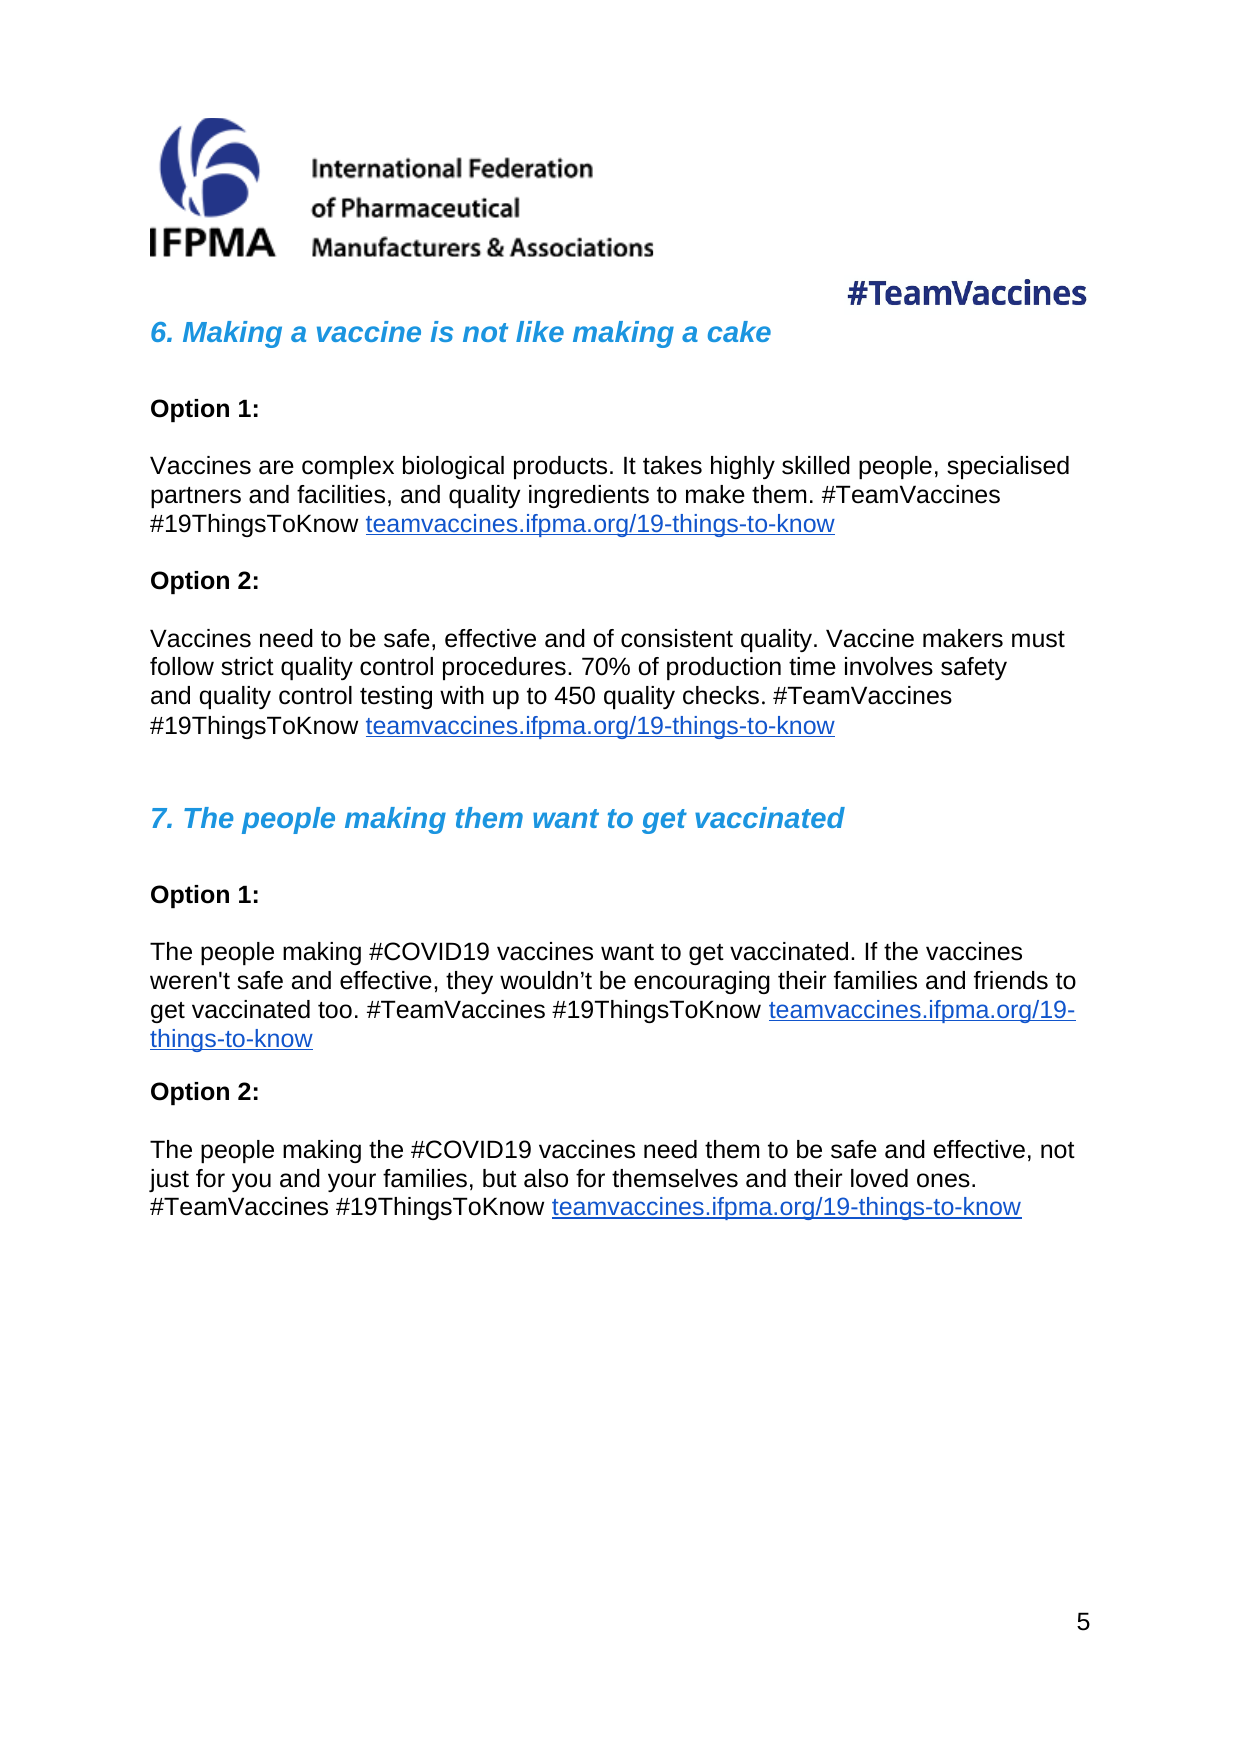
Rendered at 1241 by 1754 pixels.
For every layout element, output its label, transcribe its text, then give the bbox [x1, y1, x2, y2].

text Vaccines are complex biological products. It takes highly skilled people, specialised partners and facilities, and quality ingredients to make them. #TeamVaccines #19ThingsToKnow teamvaccines.ifpma.org/19-things-to-know [150, 451, 1090, 537]
picture [150, 118, 654, 276]
text Option 1: [150, 394, 1090, 422]
text Option 2: [150, 566, 1090, 595]
text Option 2: [150, 1077, 1090, 1106]
text 6. Making a vaccine is not like making a cake [150, 314, 1090, 348]
text Option 1: [150, 880, 1090, 908]
picture [844, 275, 1091, 315]
text Vaccines need to be safe, effective and of consistent quality. Vaccine makers must follow strict quality control procedures. 70% of production time involves safety and quality control testing with up to 450 quality checks. #TeamVaccines #19ThingsToKnow teamvaccines.ifpma.org/19-things-to-know [150, 624, 1090, 740]
text The people making the #COVID19 vaccines need them to be safe and effective, not just for you and your families, but also for themselves and their loved ones. #TeamVaccines #19ThingsToKnow teamvaccines.ifpma.org/19-things-to-know [150, 1135, 1090, 1221]
text The people making #COVID19 vaccines want to get vaccinated. If the vaccines weren't safe and effective, they wouldn’t be encouraging their families and friends to get vaccinated too. #TeamVaccines #19ThingsToKnow teamvaccines.ifpma.org/19-things-to-know [150, 937, 1090, 1052]
text 7. The people making them want to get vaccinated [150, 801, 1090, 834]
